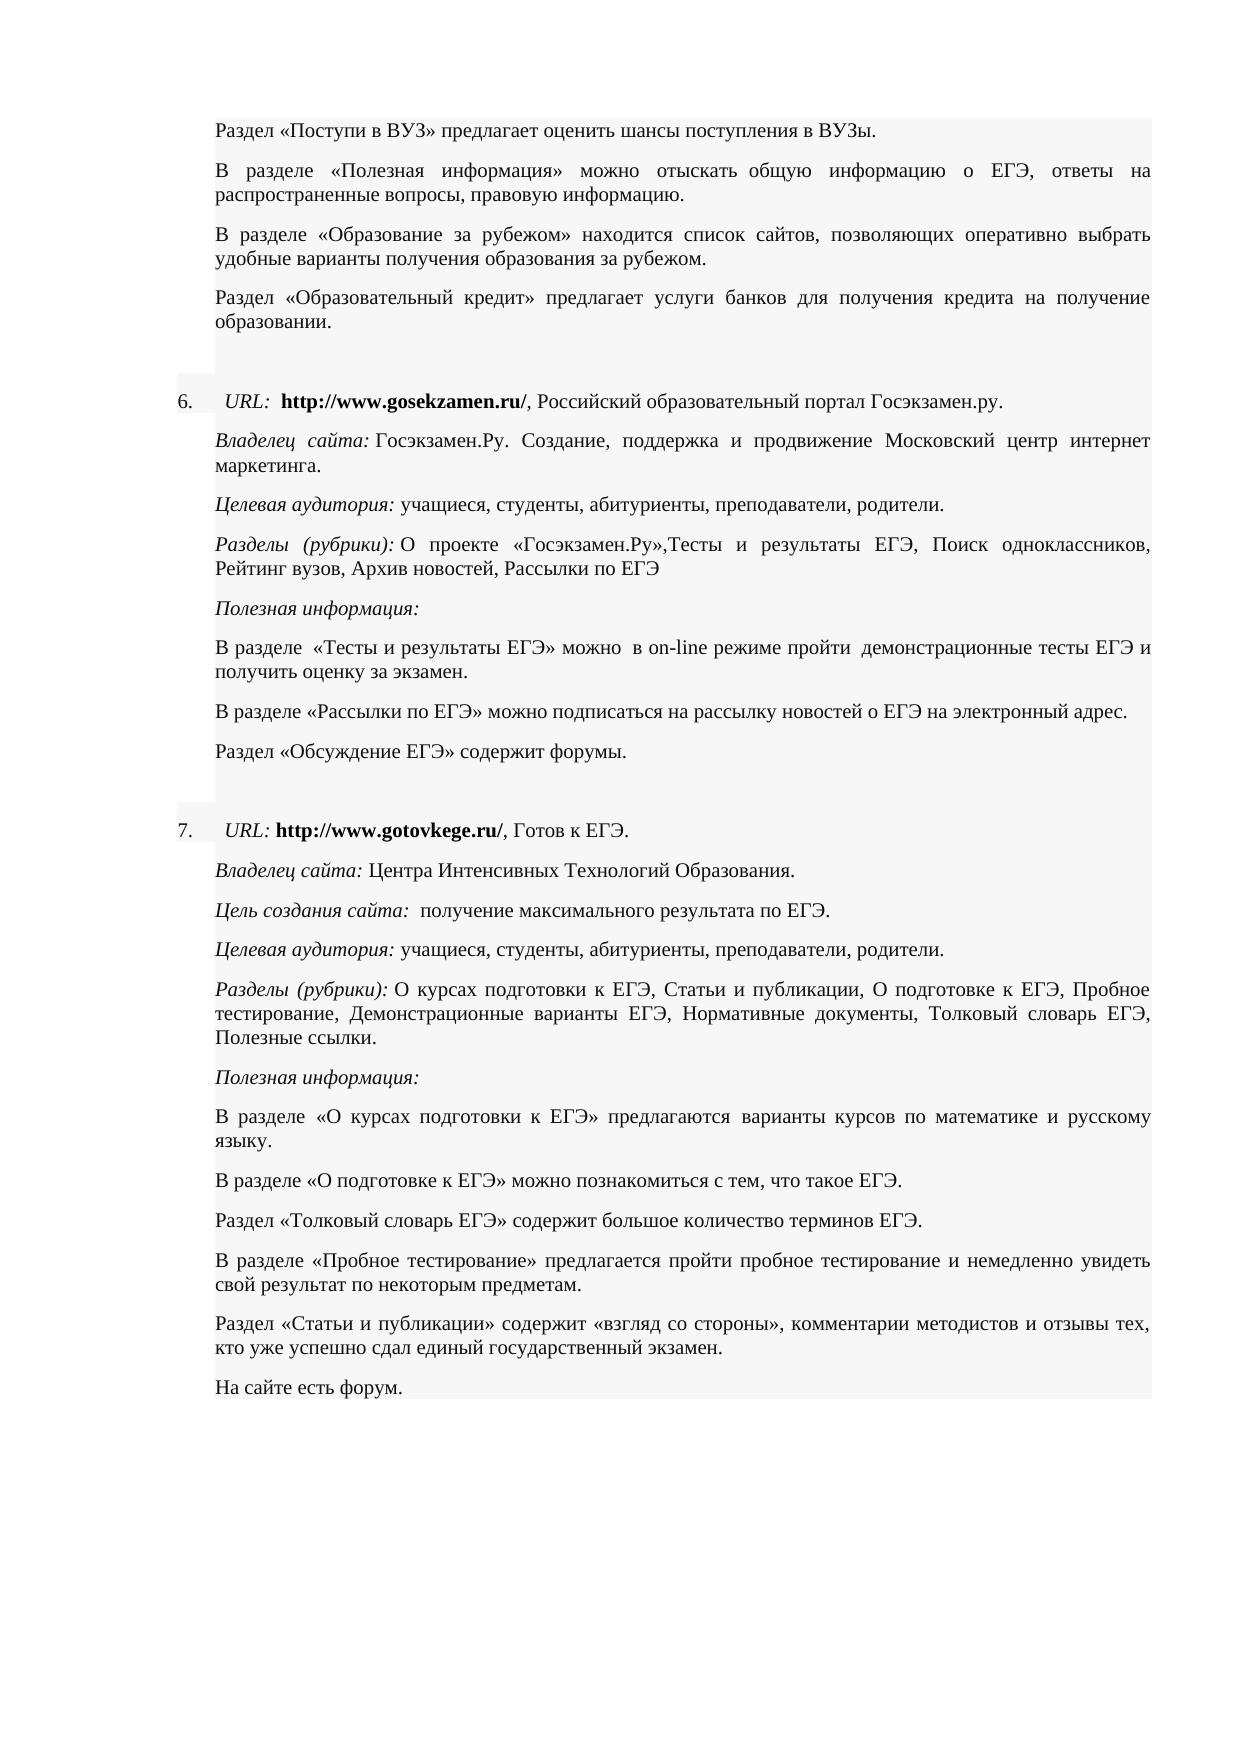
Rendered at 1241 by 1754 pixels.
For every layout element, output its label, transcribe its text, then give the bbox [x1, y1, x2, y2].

text Раздел «Поступи в ВУЗ» предлагает оценить шансы поступления в ВУЗы. [215, 118, 1152, 142]
text Полезная информация: [215, 1065, 1152, 1089]
text В разделе «Полезная информация» можно отыскать общую информацию о ЕГЭ, ответы на распространенные вопросы, правовую информацию. [215, 158, 1152, 206]
text Полезная информация: [215, 596, 1152, 620]
text Раздел «Статьи и публикации» содержит «взгляд со стороны», комментарии методистов и отзывы тех, кто уже успешно сдал единый государственный экзамен. [215, 1311, 1152, 1359]
text Владелец сайта: Госэкзамен.Ру. Создание, поддержка и продвижение Московский центр интернет маркетинга. [215, 428, 1152, 477]
text В разделе «О курсах подготовки к ЕГЭ» предлагаются варианты курсов по математике и русскому языку. [215, 1104, 1152, 1152]
text Разделы (рубрики): О проекте «Госэкзамен.Ру»,Тесты и результаты ЕГЭ, Поиск одноклассников, Рейтинг вузов, Архив новостей, Рассылки по ЕГЭ [215, 532, 1152, 580]
text Владелец сайта: Центра Интенсивных Технологий Образования. [215, 858, 1152, 882]
text 6. URL: http://www.gosekzamen.ru/, Российский образовательный портал Госэкзамен.ру. [177, 389, 1152, 413]
text На сайте есть форум. [215, 1375, 1152, 1399]
text В разделе «Образование за рубежом» находится список сайтов, позволяющих оперативно выбрать удобные варианты получения образования за рубежом. [215, 222, 1152, 270]
text Цель создания сайта: получение максимального результата по ЕГЭ. [215, 897, 1152, 922]
text В разделе «О подготовке к ЕГЭ» можно познакомиться с тем, что такое ЕГЭ. [215, 1168, 1152, 1192]
text В разделе «Пробное тестирование» предлагается пройти пробное тестирование и немедленно увидеть свой результат по некоторым предметам. [215, 1247, 1152, 1296]
text 7. URL: http://www.gotovkege.ru/, Готов к ЕГЭ. [177, 818, 1152, 842]
text Раздел «Толковый словарь ЕГЭ» содержит большое количество терминов ЕГЭ. [215, 1208, 1152, 1232]
text В разделе «Тесты и результаты ЕГЭ» можно в on-line режиме пройти демонстрационные тесты ЕГЭ и получить оценку за экзамен. [215, 635, 1152, 683]
text Целевая аудитория: учащиеся, студенты, абитуриенты, преподаватели, родители. [215, 937, 1152, 961]
text Раздел «Обсуждение ЕГЭ» содержит форумы. [215, 739, 1152, 763]
text Раздел «Образовательный кредит» предлагает услуги банков для получения кредита на получение образовании. [215, 285, 1152, 333]
text Целевая аудитория: учащиеся, студенты, абитуриенты, преподаватели, родители. [215, 492, 1152, 516]
text Разделы (рубрики): О курсах подготовки к ЕГЭ, Статьи и публикации, О подготовке к ЕГЭ, Пробное тестирование, Демонстрационные варианты ЕГЭ, Нормативные документы, Толковый словарь ЕГЭ, Полезные ссылки. [215, 977, 1152, 1049]
text В разделе «Рассылки по ЕГЭ» можно подписаться на рассылку новостей о ЕГЭ на электронный адрес. [215, 699, 1152, 723]
